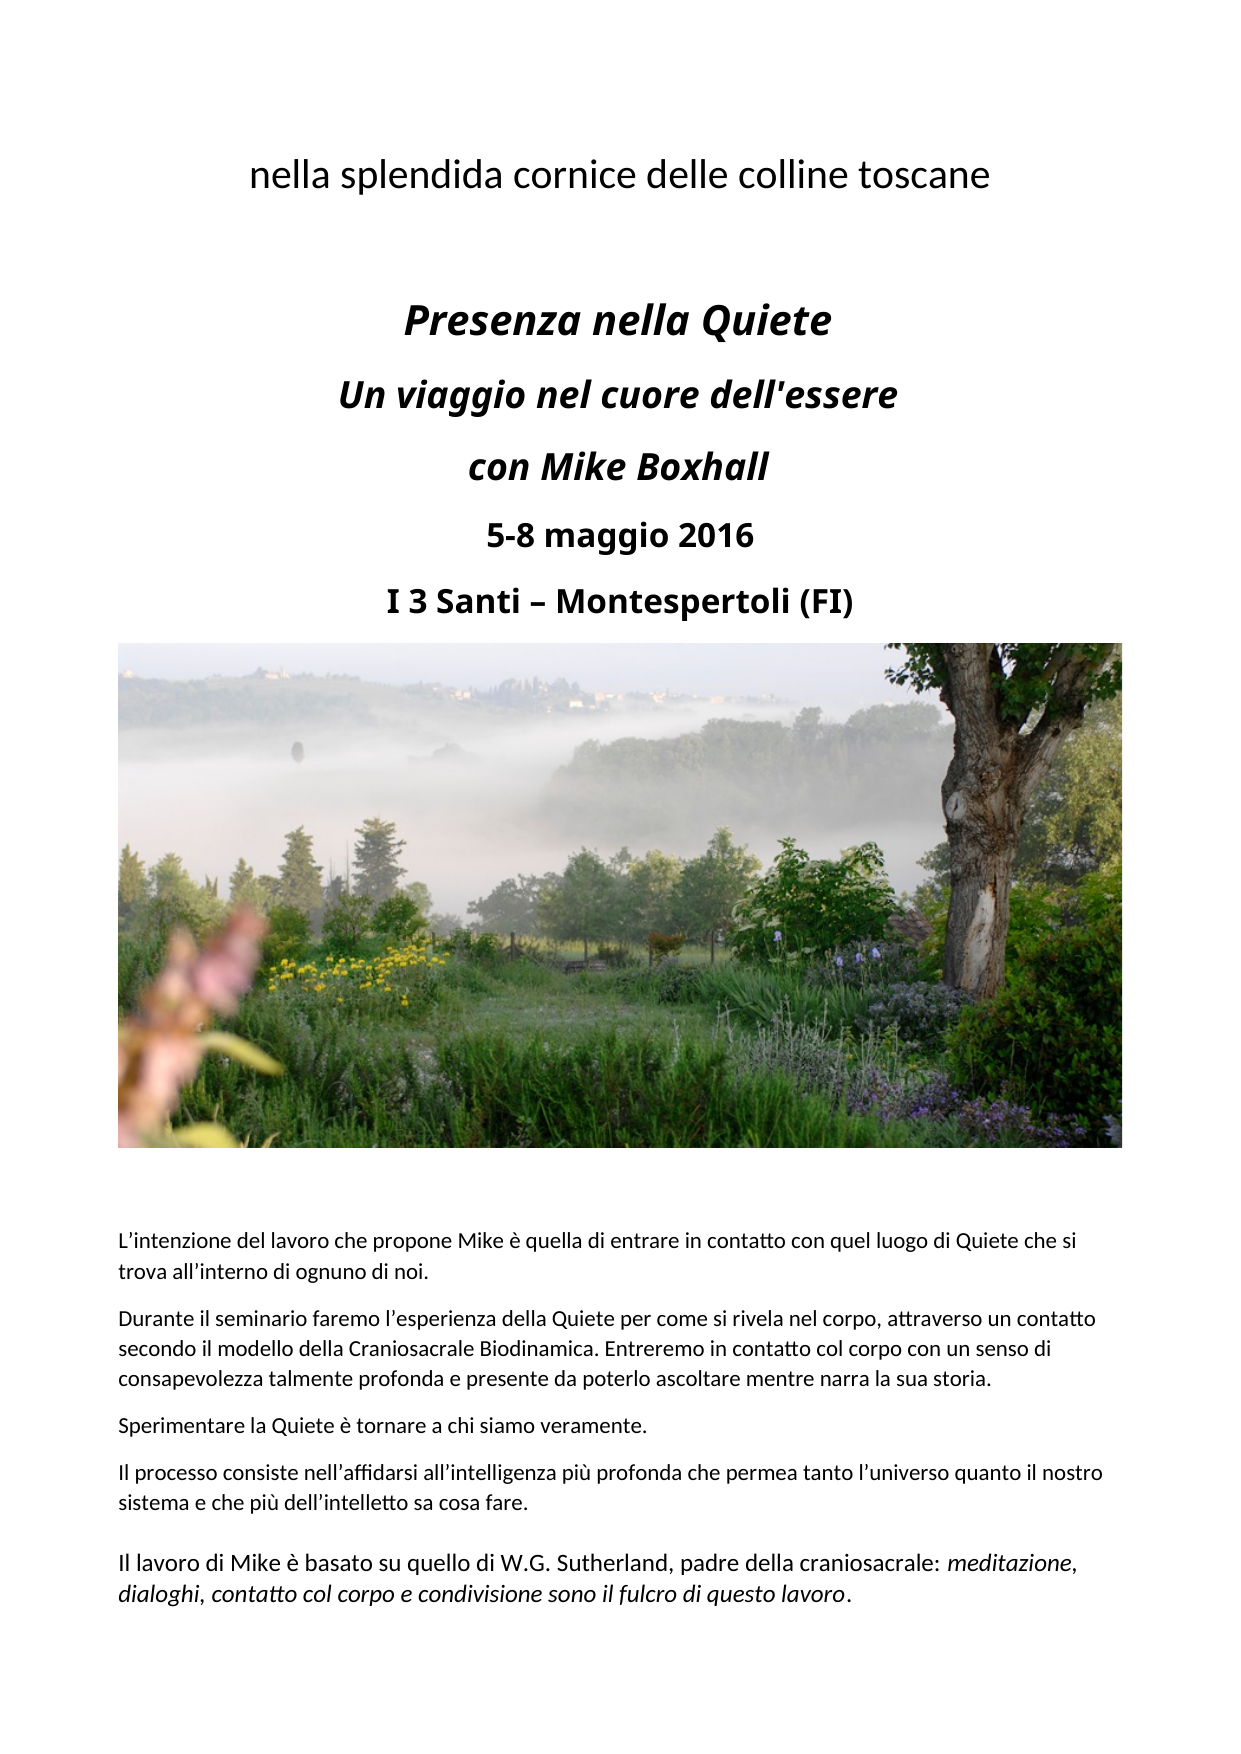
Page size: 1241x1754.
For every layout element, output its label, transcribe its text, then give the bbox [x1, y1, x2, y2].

text nella splendida cornice delle colline toscane [118, 148, 1122, 198]
text I 3 Santi – Montespertoli (FI) [118, 578, 1122, 623]
text L’intenzione del lavoro che propone Mike è quella di entrare in contatto con quel luogo di Quiete che si trova all’interno di ognuno di noi. [118, 1227, 1122, 1285]
text 5-8 maggio 2016 [118, 512, 1122, 558]
text Il processo consiste nell’affidarsi all’intelligenza più profonda che permea tanto l’universo quanto il nostro sistema e che più dell’intelletto sa cosa fare. [118, 1458, 1122, 1516]
text con Mike Boxhall [118, 440, 1122, 491]
text Durante il seminario faremo l’esperienza della Quiete per come si rivela nel corpo, attraverso un contatto secondo il modello della Craniosacrale Biodinamica. Entreremo in contatto col corpo con un senso di consapevolezza talmente profonda e presente da poterlo ascoltare mentre narra la sua storia. [118, 1304, 1122, 1392]
text Sperimentare la Quiete è tornare a chi siamo veramente. [118, 1411, 1122, 1439]
text Un viaggio nel cuore dell'essere [118, 369, 1122, 420]
text Il lavoro di Mike è basato su quello di W.G. Sutherland, padre della craniosacrale: meditazione, dialoghi, contatto col corpo e condivisione sono il fulcro di questo lavoro. [118, 1547, 1122, 1608]
picture [118, 643, 1123, 1148]
text Presenza nella Quiete [118, 291, 1122, 347]
